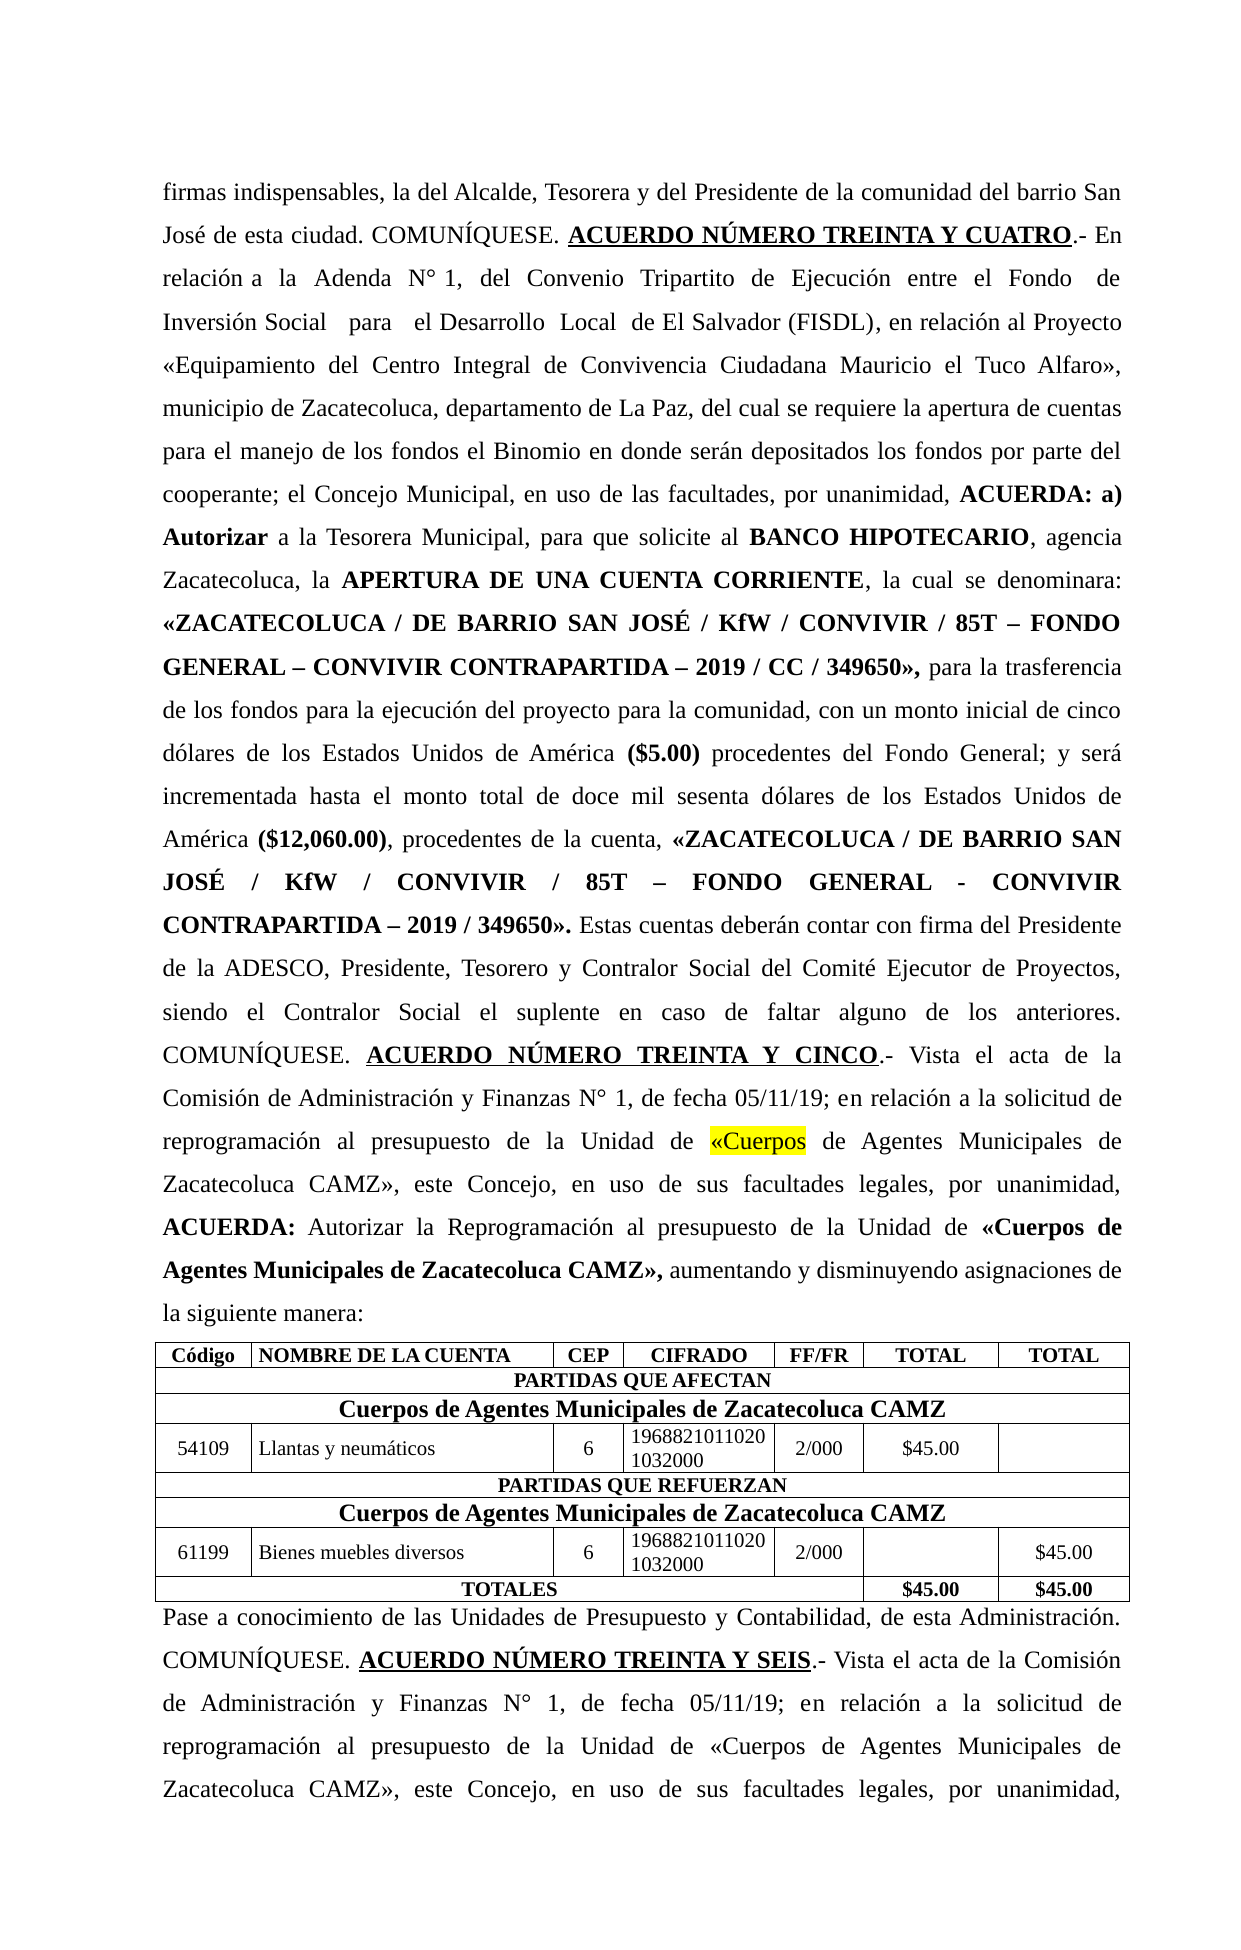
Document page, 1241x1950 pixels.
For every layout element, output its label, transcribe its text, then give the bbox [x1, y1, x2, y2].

table_cell 2/000 [775, 1424, 863, 1472]
table_cell PARTIDAS QUE AFECTAN [156, 1368, 1129, 1393]
table_cell 19688210110201032000 [624, 1424, 774, 1472]
table_cell $45.00 [864, 1577, 998, 1601]
table_cell 54109 [156, 1424, 251, 1472]
table_header NOMBRE DE LA CUENTA [252, 1343, 553, 1367]
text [162, 1602, 1122, 1803]
table_cell 2/000 [775, 1528, 863, 1576]
table_header Código [156, 1343, 251, 1367]
table_cell [864, 1528, 998, 1576]
table_cell Cuerpos de Agentes Municipales de Zacatecoluca CAMZ [156, 1498, 1129, 1527]
table_header FF/FR [775, 1343, 863, 1367]
table_cell TOTALES [156, 1577, 863, 1601]
table_cell [999, 1424, 1129, 1472]
table_header CIFRADO [624, 1343, 774, 1367]
table_cell $45.00 [999, 1577, 1129, 1601]
table_cell Bienes muebles diversos [252, 1528, 553, 1576]
table_header TOTAL [999, 1343, 1129, 1367]
table_header CEP [554, 1343, 623, 1367]
table_cell Llantas y neumáticos [252, 1424, 553, 1472]
table_cell 6 [554, 1424, 623, 1472]
table_cell $45.00 [864, 1424, 998, 1472]
table_cell Cuerpos de Agentes Municipales de Zacatecoluca CAMZ [156, 1394, 1129, 1423]
table_cell 19688210110201032000 [624, 1528, 774, 1576]
table_cell 6 [554, 1528, 623, 1576]
table_cell $45.00 [999, 1528, 1129, 1576]
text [162, 177, 1122, 1327]
table_cell PARTIDAS QUE REFUERZAN [156, 1473, 1129, 1497]
table_header TOTAL [864, 1343, 998, 1367]
table_cell 61199 [156, 1528, 251, 1576]
